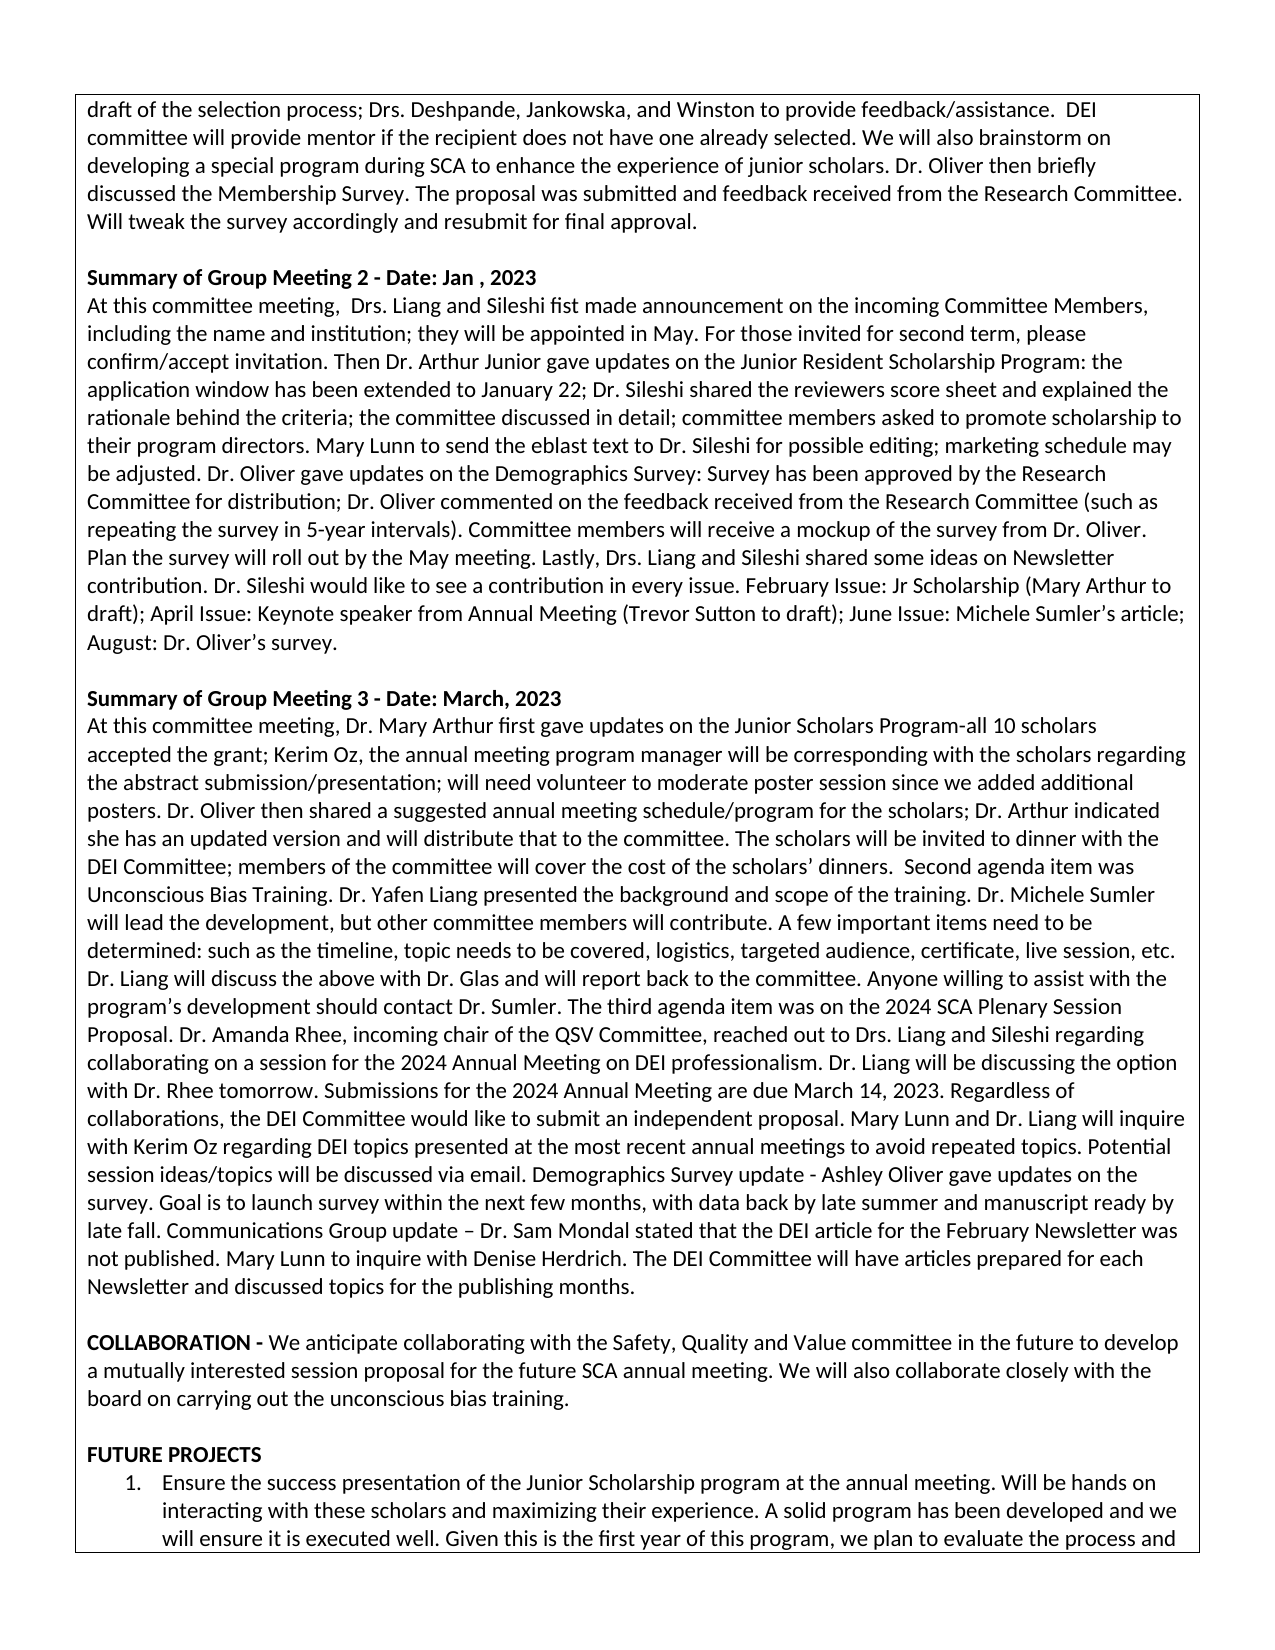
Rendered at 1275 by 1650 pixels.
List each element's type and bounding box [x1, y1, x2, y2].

table_header [76, 95, 1199, 1552]
